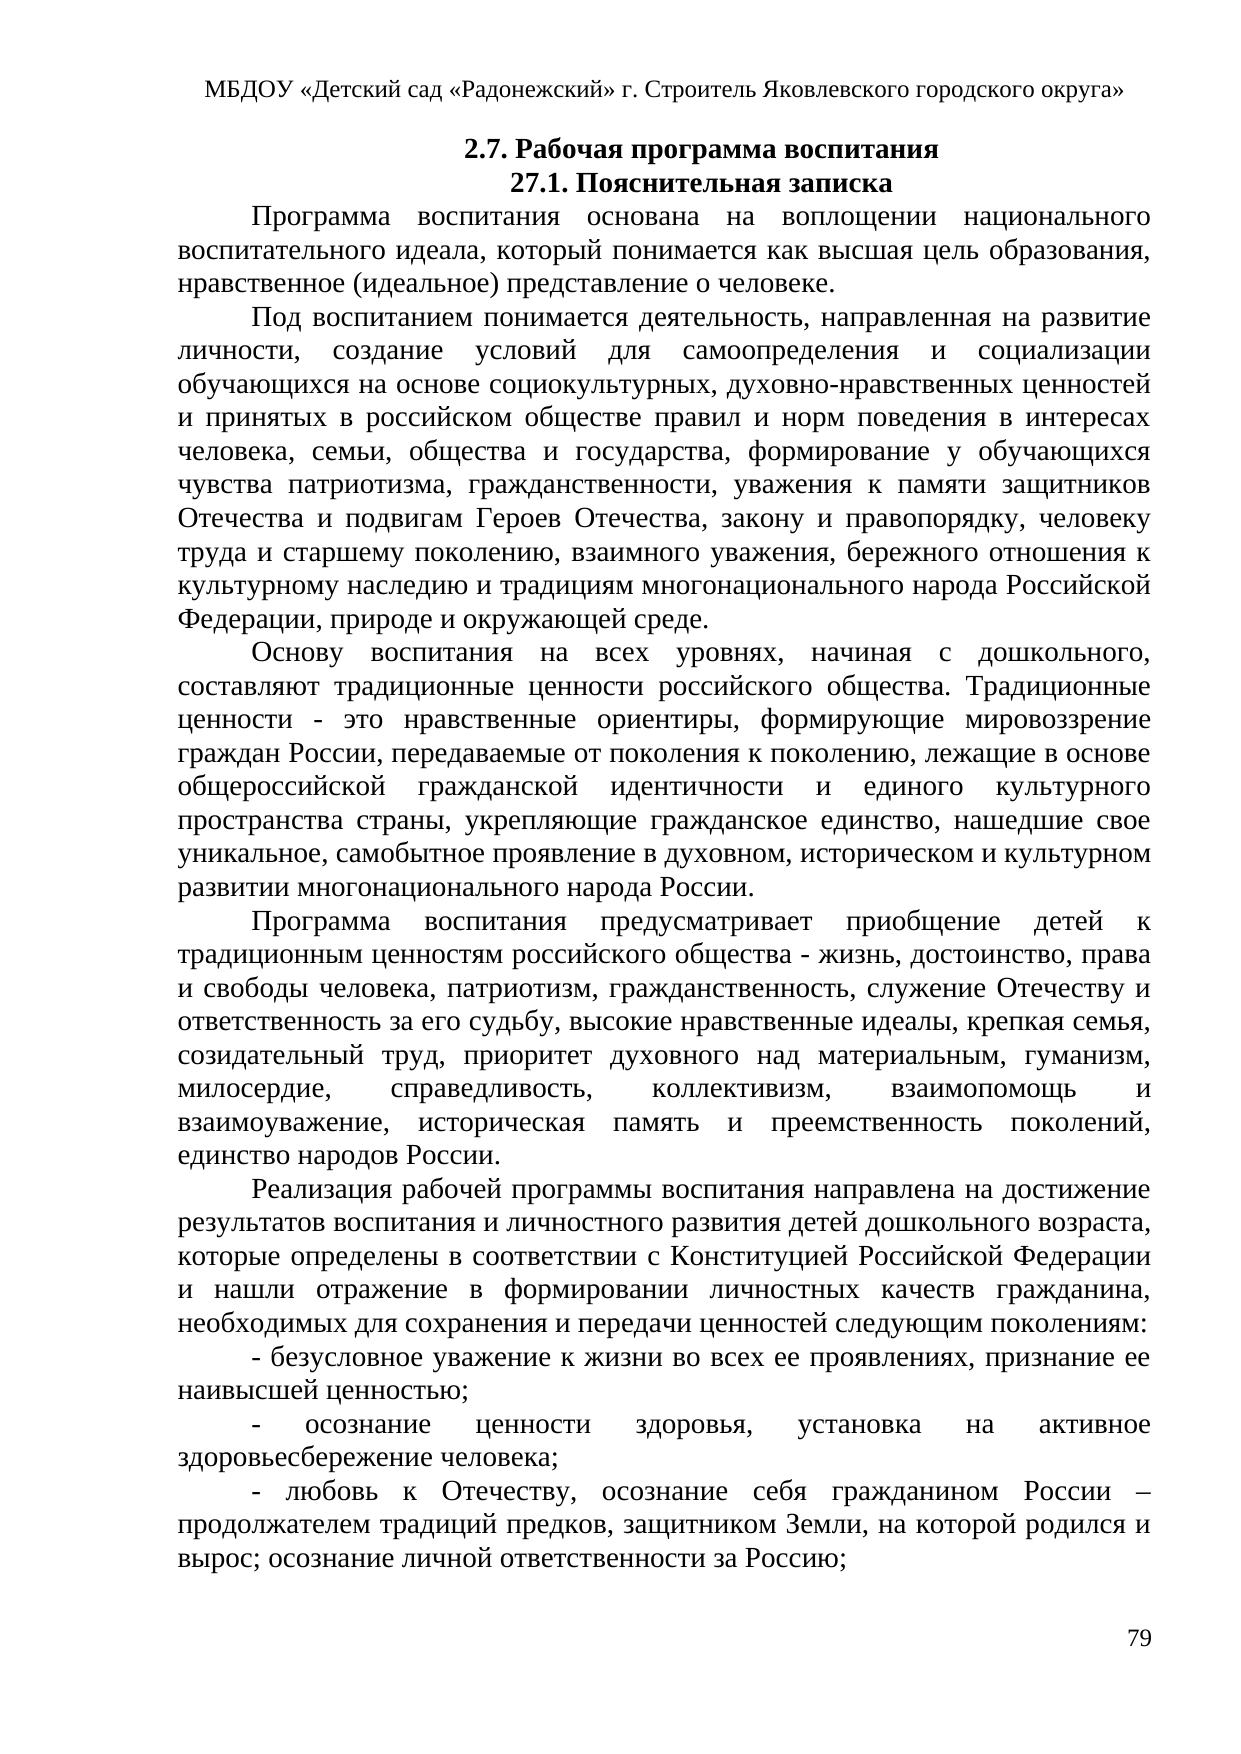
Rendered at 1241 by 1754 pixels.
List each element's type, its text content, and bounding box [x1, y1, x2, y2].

text Реализация рабочей программы воспитания направлена на достижение результатов воспитания и личностного развития детей дошкольного возраста, которые определены в соответствии с Конституцией Российской Федерации и нашли отражение в формировании личностных качеств гражданина, необходимых для сохранения и передачи ценностей следующим поколениям: [177, 1171, 1152, 1339]
text 27.1. Пояснительная записка [177, 165, 1152, 198]
text - любовь к Отечеству, осознание себя гражданином России – продолжателем традиций предков, защитником Земли, на которой родился и вырос; осознание личной ответственности за Россию; [177, 1473, 1152, 1573]
text Программа воспитания основана на воплощении национального воспитательного идеала, который понимается как высшая цель образования, нравственное (идеальное) представление о человеке. [177, 198, 1152, 299]
text - осознание ценности здоровья, установка на активное здоровьесбережение человека; [177, 1406, 1152, 1473]
text Под воспитанием понимается деятельность, направленная на развитие личности, создание условий для самоопределения и социализации обучающихся на основе социокультурных, духовно-нравственных ценностей и принятых в российском обществе правил и норм поведения в интересах человека, семьи, общества и государства, формирование у обучающихся чувства патриотизма, гражданственности, уважения к памяти защитников Отечества и подвигам Героев Отечества, закону и правопорядку, человеку труда и старшему поколению, взаимного уважения, бережного отношения к культурному наследию и традициям многонационального народа Российской Федерации, природе и окружающей среде. [177, 299, 1152, 634]
text Основу воспитания на всех уровнях, начиная с дошкольного, составляют традиционные ценности российского общества. Традиционные ценности - это нравственные ориентиры, формирующие мировоззрение граждан России, передаваемые от поколения к поколению, лежащие в основе общероссийской гражданской идентичности и единого культурного пространства страны, укрепляющие гражданское единство, нашедшие свое уникальное, самобытное проявление в духовном, историческом и культурном развитии многонационального народа России. [177, 634, 1152, 903]
text - безусловное уважение к жизни во всех ее проявлениях, признание ее наивысшей ценностью; [177, 1339, 1152, 1406]
text 2.7. Рабочая программа воспитания [177, 131, 1152, 165]
text Программа воспитания предусматривает приобщение детей к традиционным ценностям российского общества - жизнь, достоинство, права и свободы человека, патриотизм, гражданственность, служение Отечеству и ответственность за его судьбу, высокие нравственные идеалы, крепкая семья, созидательный труд, приоритет духовного над материальным, гуманизм, милосердие, справедливость, коллективизм, взаимопомощь и взаимоуважение, историческая память и преемственность поколений, единство народов России. [177, 903, 1152, 1171]
